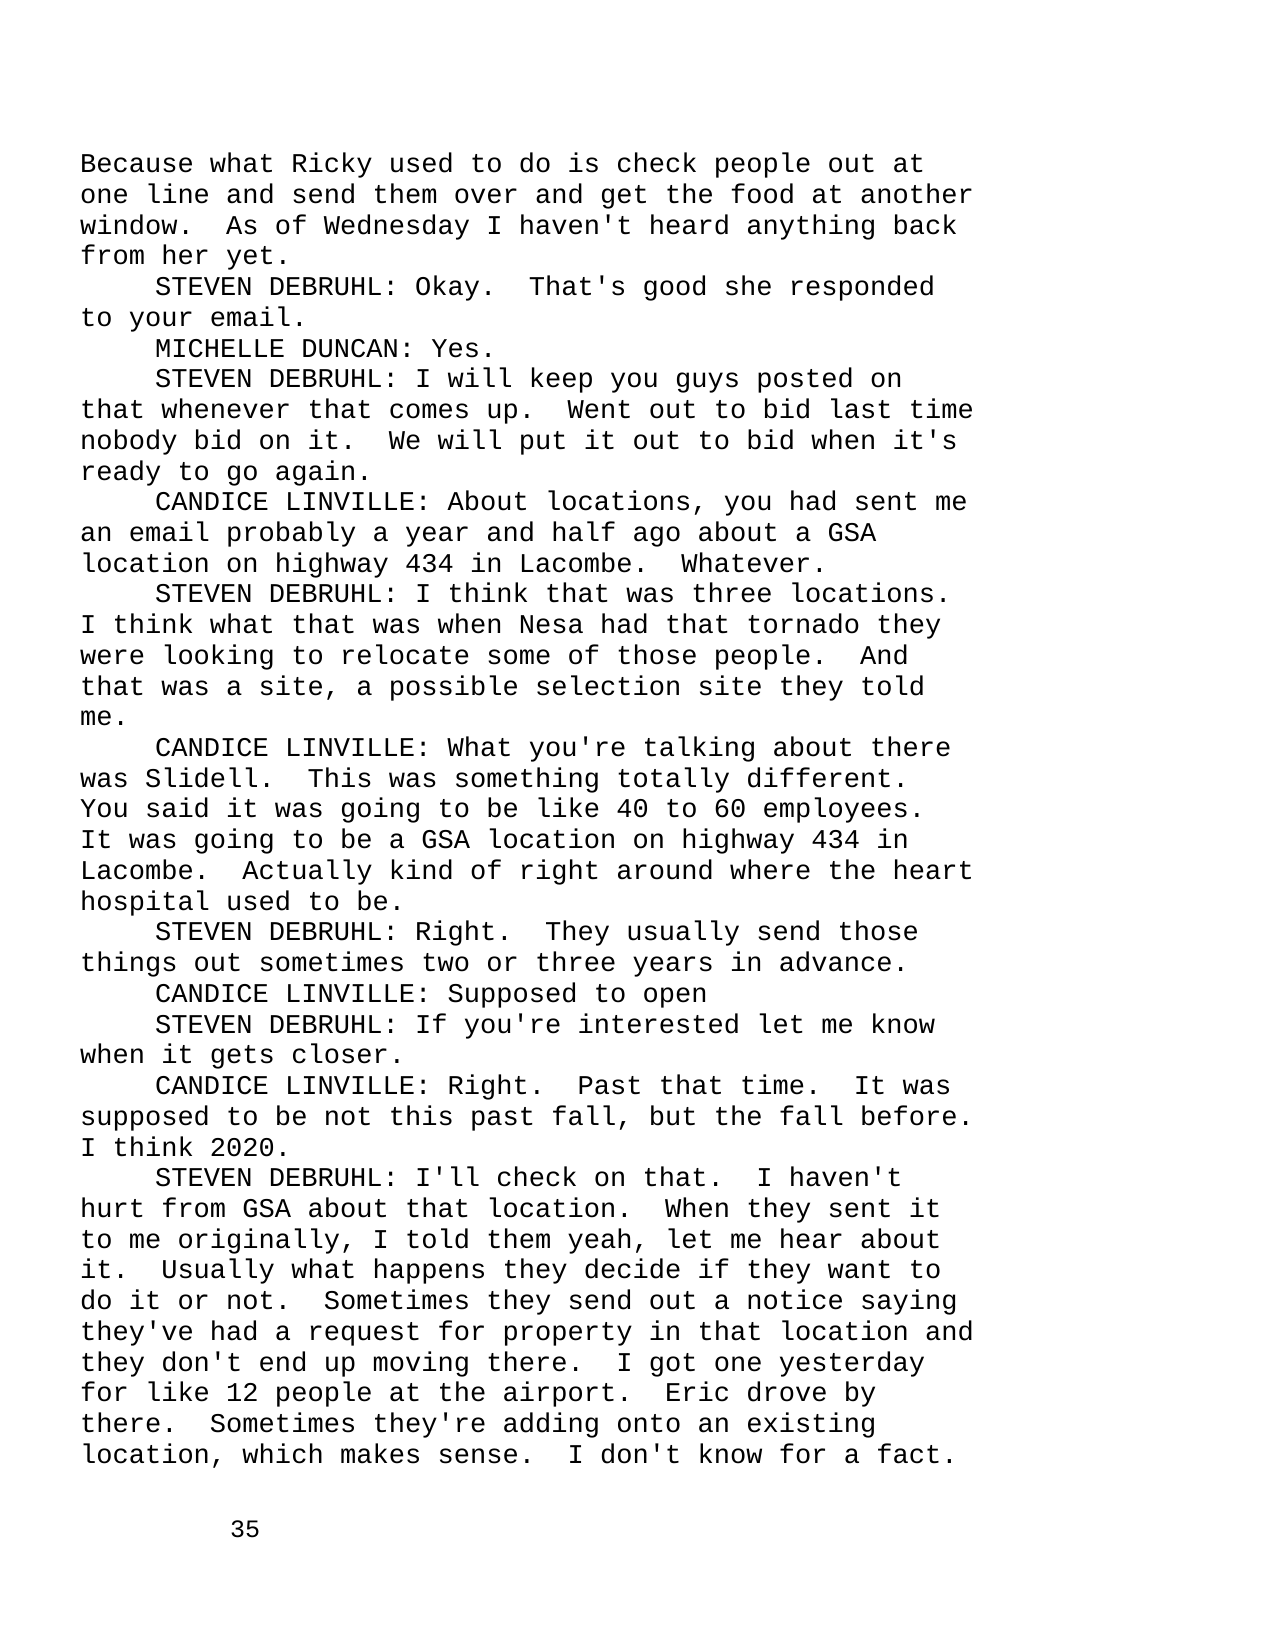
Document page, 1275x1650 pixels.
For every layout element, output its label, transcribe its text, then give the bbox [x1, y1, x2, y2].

text CANDICE LINVILLE: Supposed to open [80, 980, 979, 1010]
text CANDICE LINVILLE: What you're talking about there was Slidell. This was something totally different. You said it was going to be like 40 to 60 employees. It was going to be a GSA location on highway 434 in Lacombe. Actually kind of right around where the heart hospital used to be. [80, 734, 979, 918]
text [80, 150, 979, 273]
text STEVEN DEBRUHL: I think that was three locations. I think what that was when Nesa had that tornado they were looking to relocate some of those people. And that was a site, a possible selection site they told me. [80, 580, 979, 734]
text MICHELLE DUNCAN: Yes. [80, 334, 979, 365]
text STEVEN DEBRUHL: Right. They usually send those things out sometimes two or three years in advance. [80, 918, 979, 980]
text CANDICE LINVILLE: About locations, you had sent me an email probably a year and half ago about a GSA location on highway 434 in Lacombe. Whatever. [80, 488, 979, 580]
text STEVEN DEBRUHL: I will keep you guys posted on that whenever that comes up. Went out to bid last time nobody bid on it. We will put it out to bid when it's ready to go again. [80, 365, 979, 488]
text STEVEN DEBRUHL: Okay. That's good she responded to your email. [80, 273, 979, 334]
text CANDICE LINVILLE: Right. Past that time. It was supposed to be not this past fall, but the fall before. I think 2020. [80, 1072, 979, 1164]
text STEVEN DEBRUHL: If you're interested let me know when it gets closer. [80, 1010, 979, 1072]
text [80, 1164, 979, 1471]
